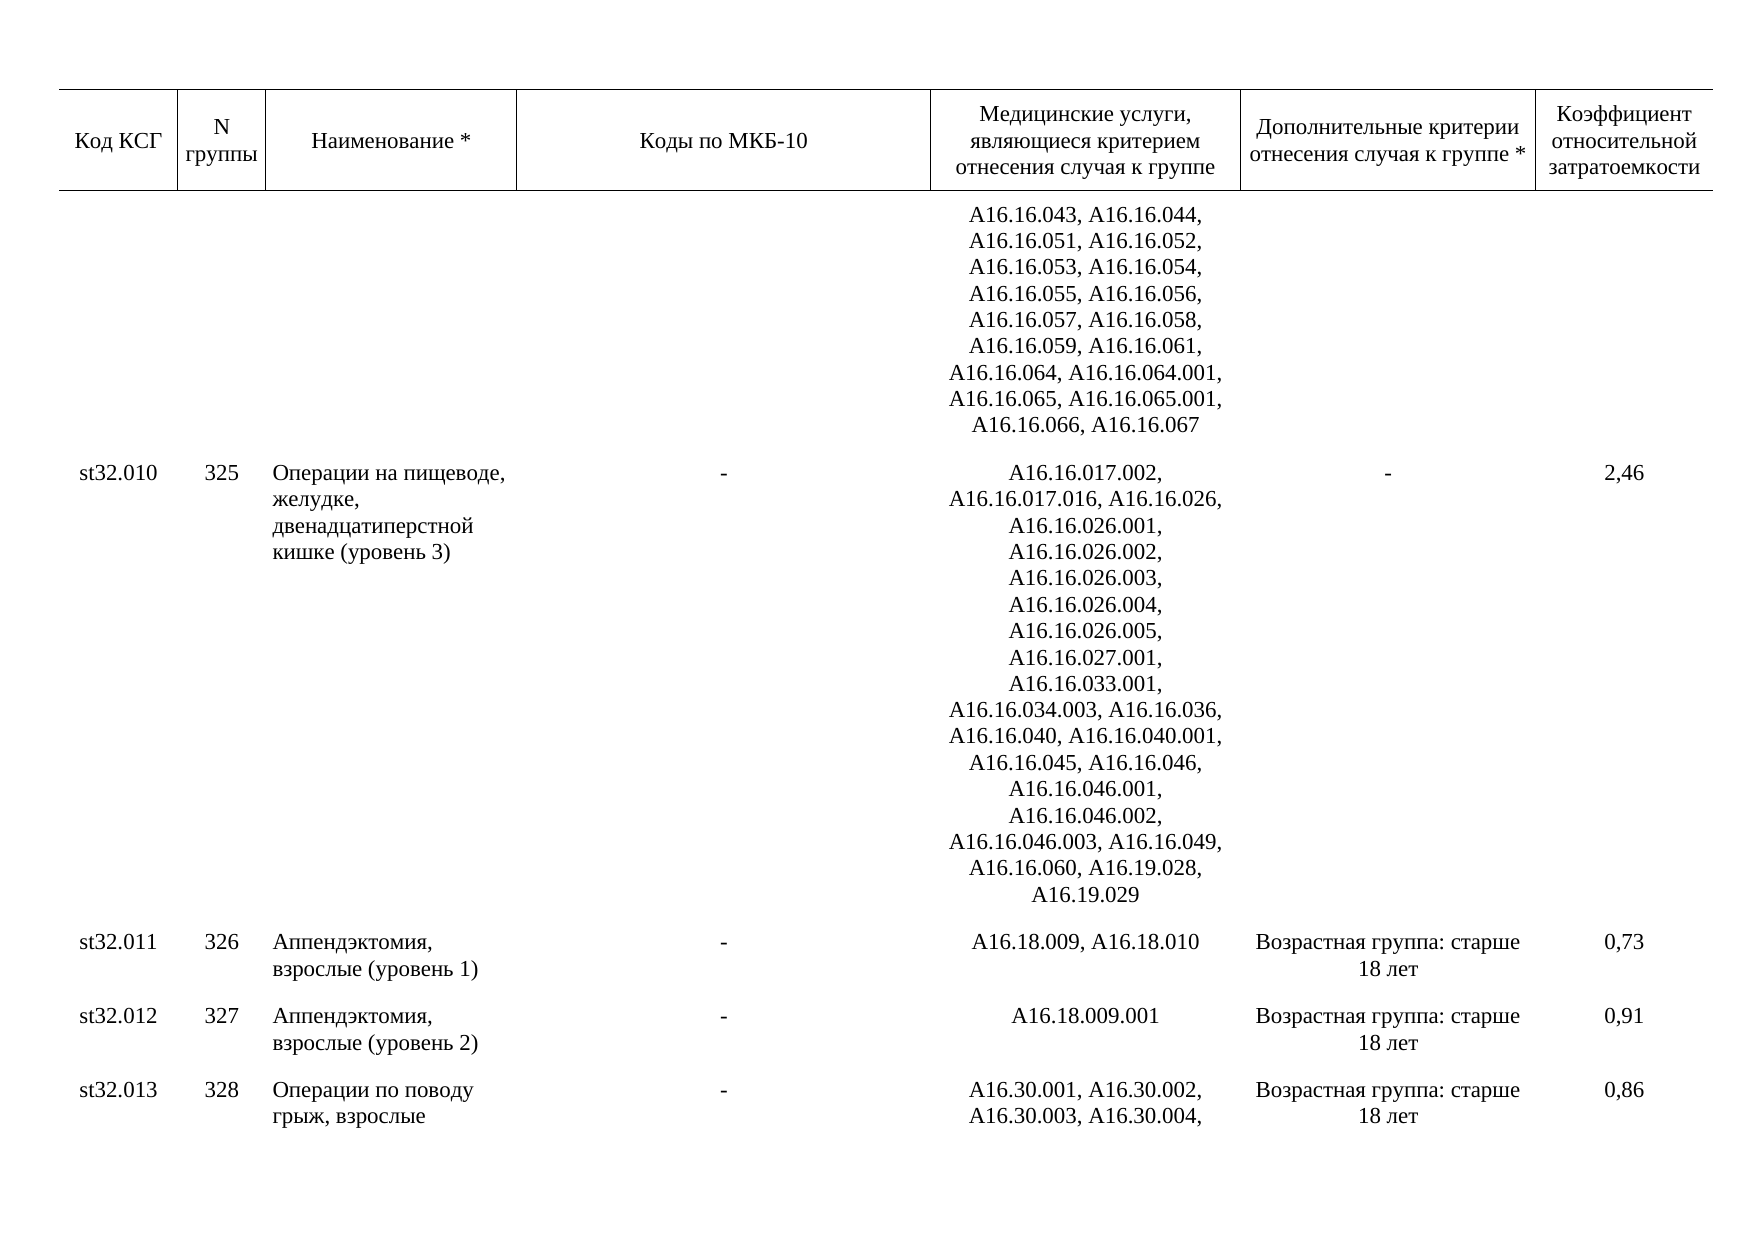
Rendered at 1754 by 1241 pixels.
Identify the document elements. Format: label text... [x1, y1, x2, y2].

table_header Коэффициент относительной затратоемкости [1536, 90, 1713, 190]
table_header Дополнительные критерии отнесения случая к группе * [1241, 90, 1535, 190]
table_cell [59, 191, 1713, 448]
table_header Медицинские услуги, являющиеся критерием отнесения случая к группе [931, 90, 1240, 190]
table_header Коды по МКБ-10 [517, 90, 930, 190]
table_header Код КСГ [59, 90, 177, 190]
table_header N группы [178, 90, 265, 190]
table_header Наименование * [266, 90, 516, 190]
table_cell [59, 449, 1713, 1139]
